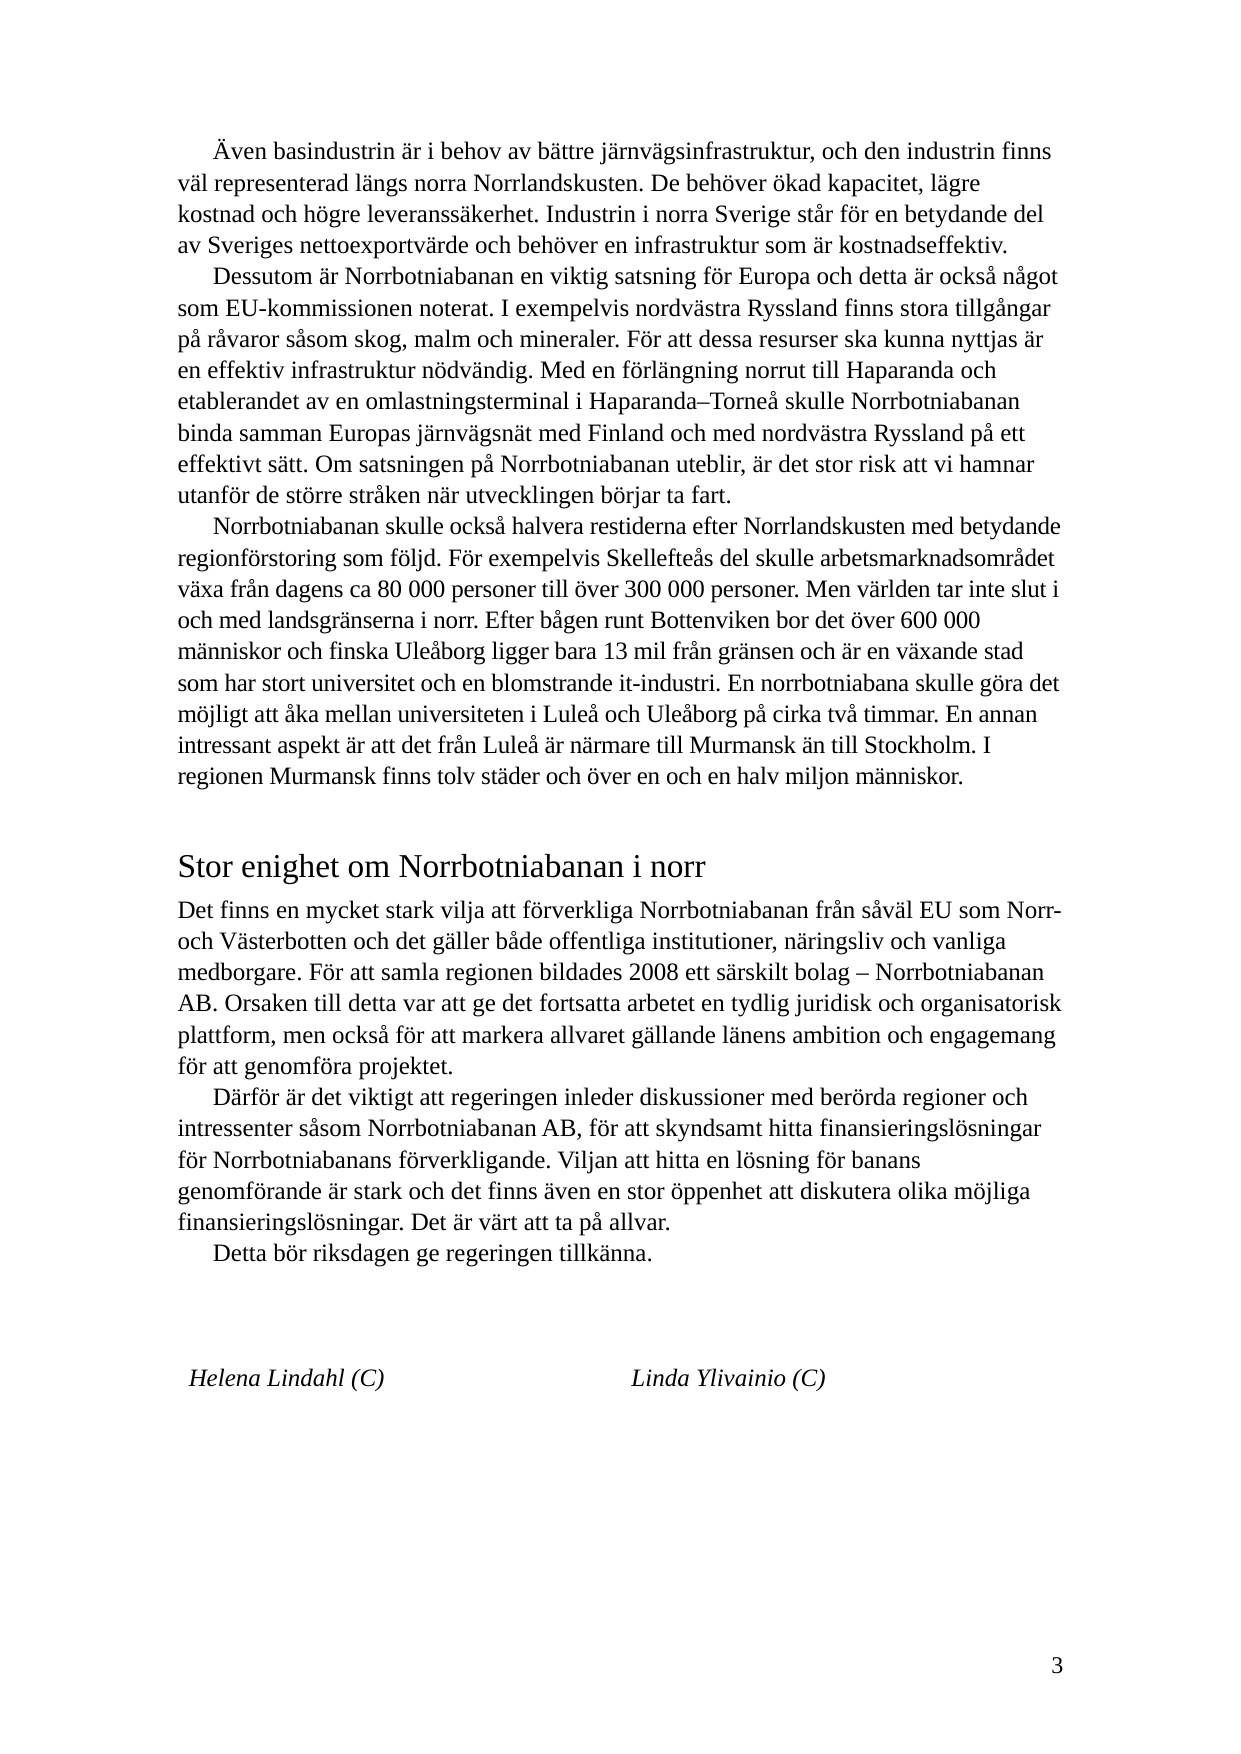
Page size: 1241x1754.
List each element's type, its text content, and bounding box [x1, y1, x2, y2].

text Norrbotniabanan skulle också halvera restiderna efter Norrlandskusten med betydande regionförstoring som följd. För exempelvis Skellefteås del skulle arbetsmarknadsområdet växa från dagens ca 80 000 personer till över 300 000 personer. Men världen tar inte slut i och med landsgränserna i norr. Efter bågen runt Bottenviken bor det över 600 000 människor och finska Uleåborg ligger bara 13 mil från gränsen och är en växande stad som har stort universitet och en blomstrande it-industri. En norrbotniabana skulle göra det möjligt att åka mellan universiteten i Luleå och Uleåborg på cirka två timmar. En annan intressant aspekt är att det från Luleå är närmare till Murmansk än till Stockholm. I regionen Murmansk finns tolv städer och över en och en halv miljon människor. [177, 509, 1063, 790]
text Därför är det viktigt att regeringen inleder diskussioner med berörda regioner och intressenter såsom Norrbotniabanan AB, för att skyndsamt hitta finansieringslösningar för Norrbotniabanans förverkligande. Viljan att hitta en lösning för banans genomförande är stark och det finns även en stor öppenhet att diskutera olika möjliga finansieringslösningar. Det är värt att ta på allvar. [177, 1080, 1063, 1236]
text Även basindustrin är i behov av bättre järnvägsinfrastruktur, och den industrin finns väl representerad längs norra Norrlandskusten. De behöver ökad kapacitet, lägre kostnad och högre leveranssäkerhet. Industrin i norra Sverige står för en betydande del av Sveriges nettoexportvärde och behöver en infrastruktur som är kostnadseffektiv. [177, 134, 1063, 259]
subtitle Stor enighet om Norrbotniabanan i norr [177, 853, 1063, 884]
table_header Linda Ylivainio (C) [620, 1330, 1063, 1398]
table_header Helena Lindahl (C) [177, 1330, 620, 1398]
text Detta bör riksdagen ge regeringen tillkänna. [177, 1236, 1063, 1267]
text Det finns en mycket stark vilja att förverkliga Norrbotniabanan från såväl EU som Norr- och Västerbotten och det gäller både offentliga institutioner, näringsliv och vanliga medborgare. För att samla regionen bildades 2008 ett särskilt bolag – Norrbotniabanan AB. Orsaken till detta var att ge det fortsatta arbetet en tydlig juridisk och organisatorisk plattform, men också för att markera allvaret gällande länens ambition och engagemang för att genomföra projektet. [177, 892, 1063, 1080]
text Dessutom är Norrbotniabanan en viktig satsning för Europa och detta är också något som EU-kommissionen noterat. I exempelvis nordvästra Ryssland finns stora tillgångar på råvaror såsom skog, malm och mineraler. För att dessa resurser ska kunna nyttjas är en effektiv infrastruktur nödvändig. Med en förlängning norrut till Haparanda och etablerandet av en omlastningsterminal i Haparanda–Torneå skulle Norrbotniabanan binda samman Europas järnvägsnät med Finland och med nordvästra Ryssland på ett effektivt sätt. Om satsningen på Norrbotniabanan uteblir, är det stor risk att vi hamnar utanför de större stråken när utvecklingen börjar ta fart. [177, 259, 1063, 509]
